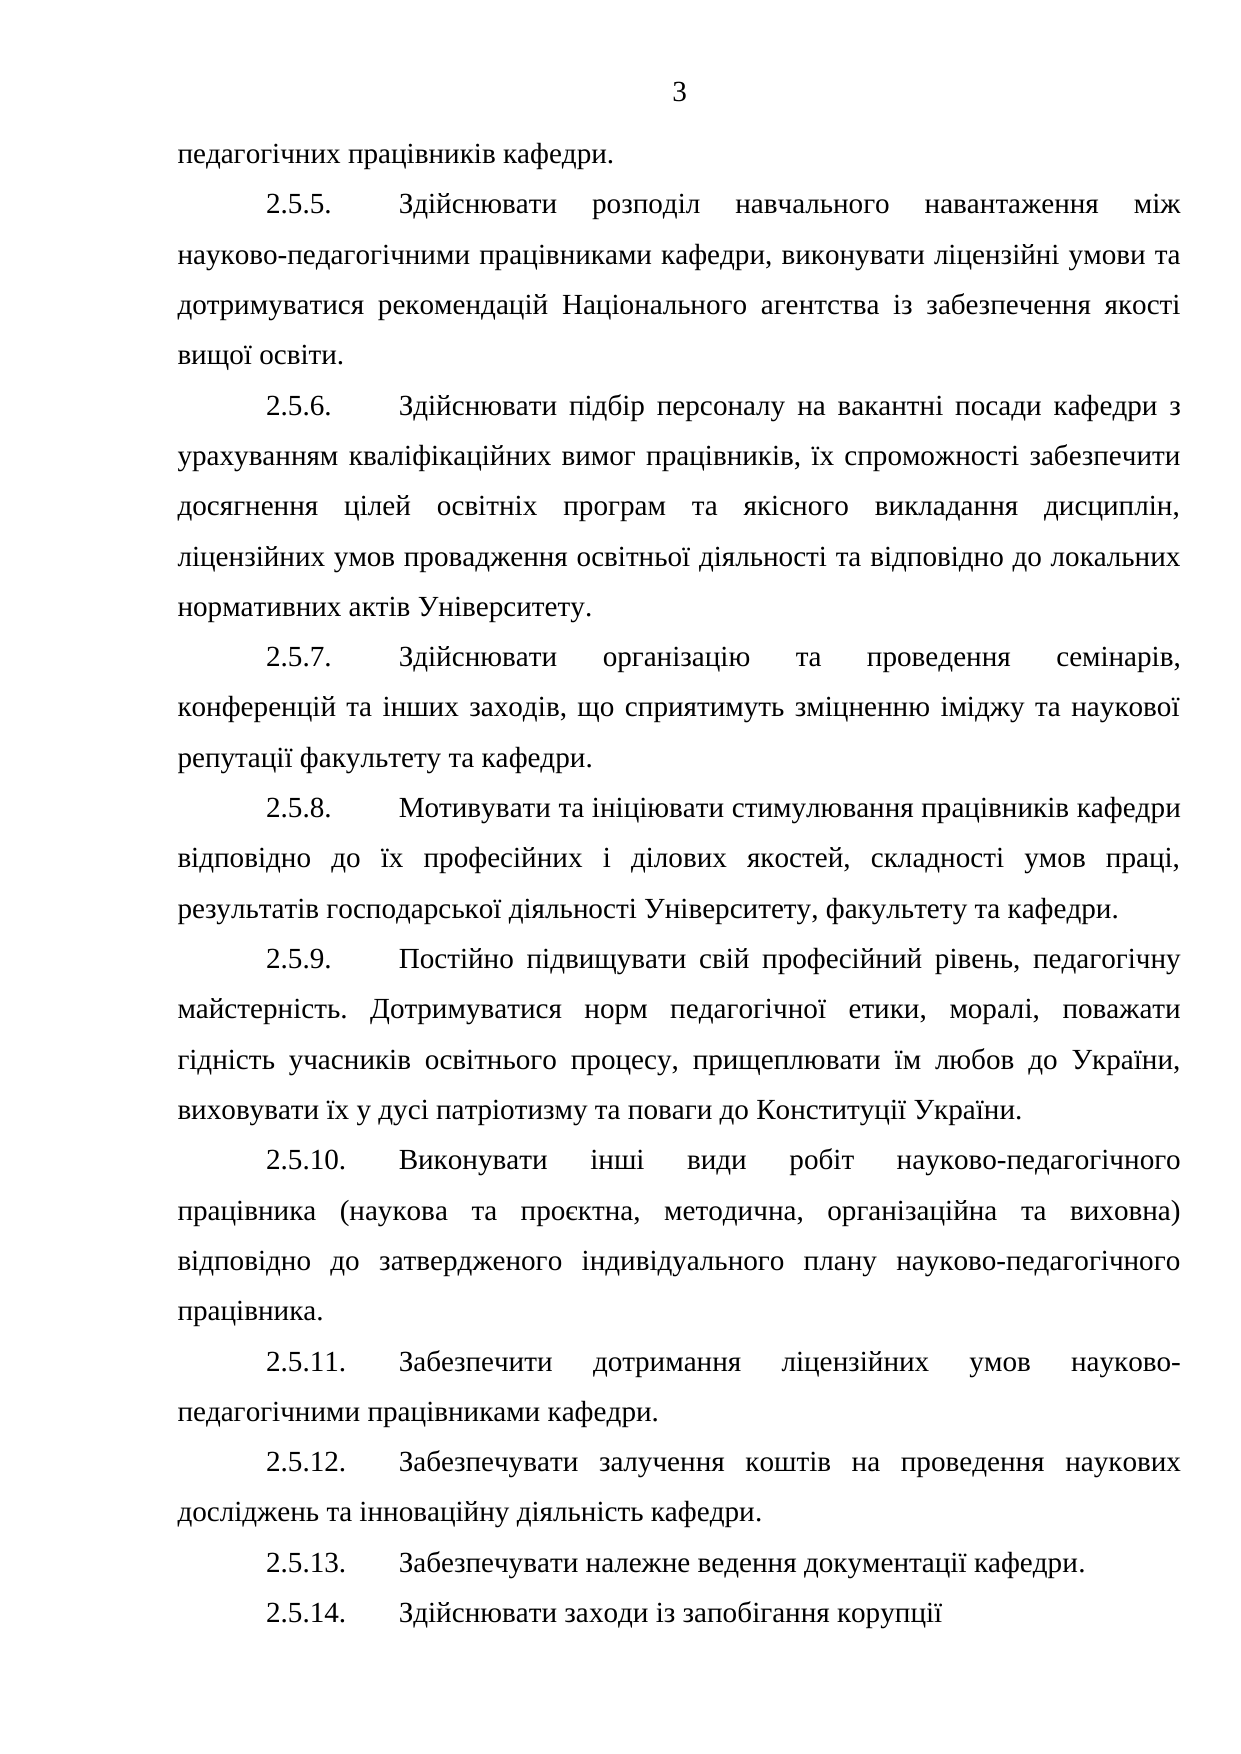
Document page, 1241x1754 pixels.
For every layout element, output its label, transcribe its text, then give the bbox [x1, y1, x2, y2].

list Забезпечувати належне ведення документації кафедри. [177, 1545, 1181, 1578]
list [177, 136, 1181, 170]
list Забезпечувати залучення коштів на проведення наукових досліджень та інноваційну діяльність кафедри. [177, 1444, 1181, 1528]
list Постійно підвищувати свій професійний рівень, педагогічну майстерність. Дотримуватися норм педагогічної етики, моралі, поважати гідність учасників освітнього процесу, прищеплювати їм любов до України, виховувати їх у дусі патріотизму та поваги до Конституції України. [177, 941, 1181, 1126]
list Виконувати інші види робіт науково-педагогічного працівника (наукова та проєктна, методична, організаційна та виховна) відповідно до затвердженого індивідуального плану науково-педагогічного працівника. [177, 1142, 1181, 1327]
list Здійснювати розподіл навчального навантаження між науково-педагогічними працівниками кафедри, виконувати ліцензійні умови та дотримуватися рекомендацій Національного агентства із забезпечення якості вищої освіти. [177, 186, 1181, 371]
list Мотивувати та ініціювати стимулювання працівників кафедри відповідно до їх професійних і ділових якостей, складності умов праці, результатів господарської діяльності Університету, факультету та кафедри. [177, 790, 1181, 924]
list Здійснювати підбір персоналу на вакантні посади кафедри з урахуванням кваліфікаційних вимог працівників, їх спроможності забезпечити досягнення цілей освітніх програм та якісного викладання дисциплін, ліцензійних умов провадження освітньої діяльності та відповідно до локальних нормативних актів Університету. [177, 388, 1181, 622]
list Забезпечити дотримання ліцензійних умов науково-педагогічними працівниками кафедри. [177, 1344, 1181, 1427]
list Здійснювати організацію та проведення семінарів, конференцій та інших заходів, що сприятимуть зміцненню іміджу та наукової репутації факультету та кафедри. [177, 639, 1181, 773]
list Здійснювати заходи із запобігання корупції [177, 1595, 1181, 1629]
